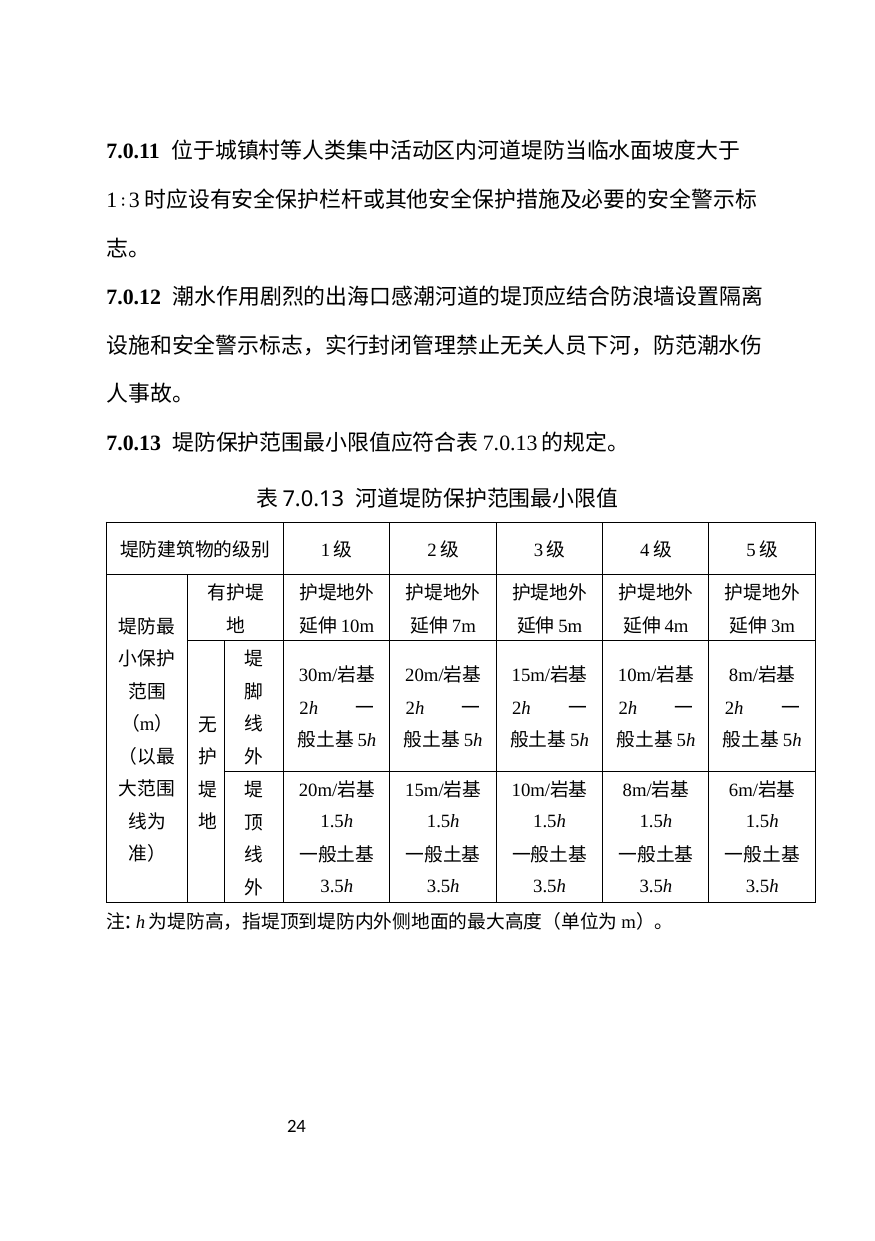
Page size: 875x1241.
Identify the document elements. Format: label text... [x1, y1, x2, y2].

table_header 堤防建筑物的级别 [107, 523, 283, 574]
table_cell 堤防最小保护范围（m） （以最大范围线为准） [107, 575, 187, 902]
table_header 1级 [284, 523, 389, 574]
table_cell 30m/岩基2h 一般土基5h [284, 641, 389, 771]
table_cell 8m/岩基2h 一般土基5h [709, 641, 815, 771]
table_cell 15m/岩基1.5h 一般土基3.5h [390, 772, 496, 902]
table_cell 护堤地外延伸4m [603, 575, 708, 640]
table_cell 20m/岩基2h 一般土基5h [390, 641, 496, 771]
table_cell 有护堤地 [188, 575, 283, 640]
table_header 4级 [603, 523, 708, 574]
list 注: h为堤防高，指堤顶到堤防内外侧地面的最大高度（单位为m）。 [106, 903, 768, 936]
table_cell 无护堤地 [188, 641, 224, 902]
table_cell 20m/岩基1.5h 一般土基3.5h [284, 772, 389, 902]
table_cell 6m/岩基1.5h 一般土基3.5h [709, 772, 815, 902]
table_cell 护堤地外延伸5m [497, 575, 602, 640]
table_cell 护堤地外延伸7m [390, 575, 496, 640]
table_cell 10m/岩基1.5h 一般土基3.5h [497, 772, 602, 902]
text 7.0.13 堤防保护范围最小限值应符合表7.0.13的规定。 [106, 424, 768, 457]
table_header 2级 [390, 523, 496, 574]
table_cell 10m/岩基2h 一般土基5h [603, 641, 708, 771]
table_cell 堤脚线外 [225, 641, 283, 771]
text 表7.0.13 河道堤防保护范围最小限值 [106, 481, 768, 513]
table_cell 15m/岩基2h 一般土基5h [497, 641, 602, 771]
table_cell 护堤地外延伸10m [284, 575, 389, 640]
text 7.0.11 位于城镇村等人类集中活动区内河道堤防当临水面坡度大于1∶3时应设有安全保护栏杆或其他安全保护措施及必要的安全警示标志。 [106, 133, 768, 263]
table_cell 护堤地外延伸3m [709, 575, 815, 640]
table_header 3级 [497, 523, 602, 574]
text 7.0.12 潮水作用剧烈的出海口感潮河道的堤顶应结合防浪墙设置隔离设施和安全警示标志，实行封闭管理禁止无关人员下河，防范潮水伤人事故。 [106, 278, 768, 408]
table_header 5级 [709, 523, 815, 574]
table_cell 堤顶线外 [225, 772, 283, 902]
table_cell 8m/岩基1.5h 一般土基3.5h [603, 772, 708, 902]
